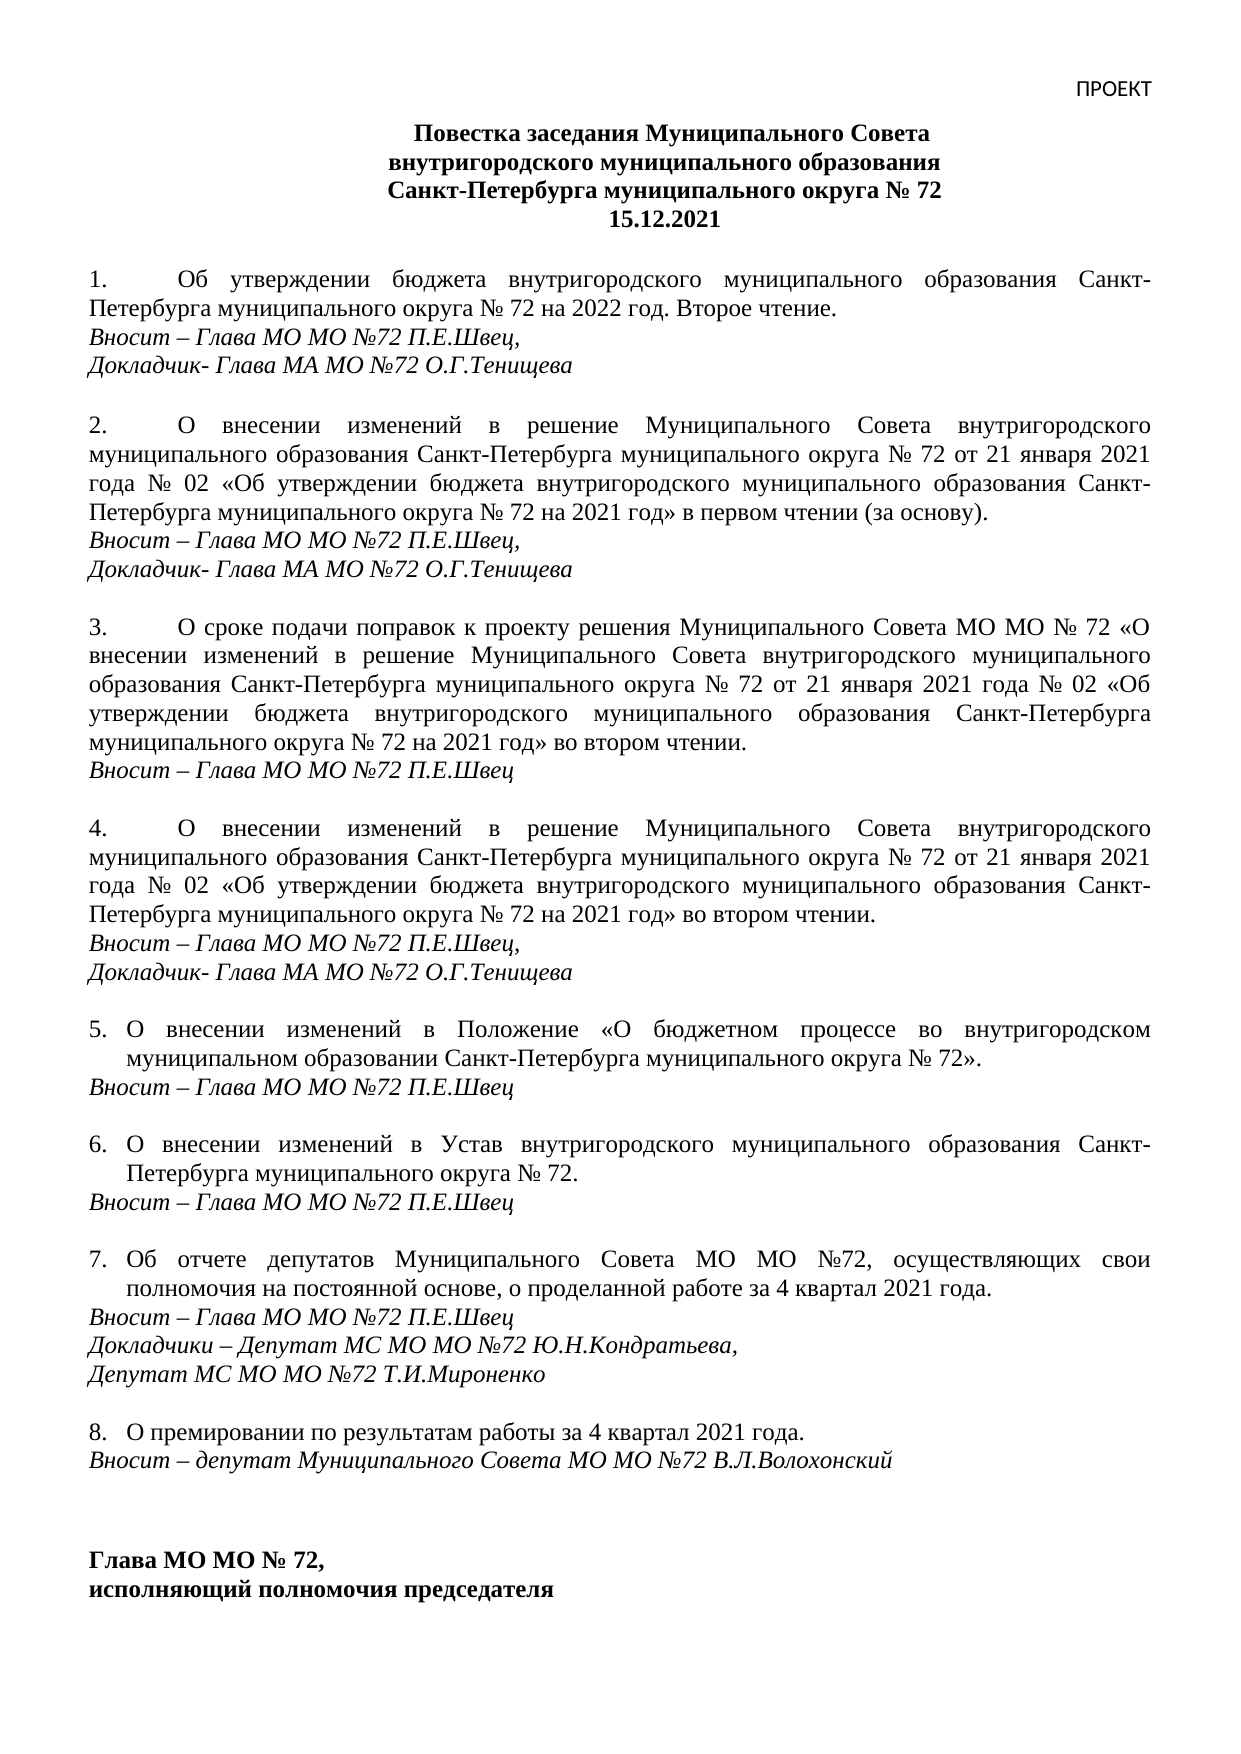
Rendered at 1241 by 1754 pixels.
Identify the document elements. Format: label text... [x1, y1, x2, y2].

text внутригородского муниципального образования [177, 147, 1152, 176]
list О внесении изменений в Устав внутригородского муниципального образования Санкт-Петербурга муниципального округа № 72. [88, 1129, 1152, 1187]
list Докладчик- Глава МА МО №72 О.Г.Тенищева [88, 554, 1152, 583]
list Вносит – Глава МО МО №72 П.Е.Швец, [88, 525, 1152, 554]
text Санкт-Петербурга муниципального округа № 72 [177, 176, 1152, 204]
text Повестка заседания Муниципального Совета [192, 118, 1152, 147]
list Вносит – депутат Муниципального Совета МО МО №72 В.Л.Волохонский [88, 1445, 1152, 1474]
list Вносит – Глава МО МО №72 П.Е.Швец [88, 1302, 1152, 1330]
list О внесении изменений в Положение «О бюджетном процессе во внутригородском муниципальном образовании Санкт-Петербурга муниципального округа № 72». [88, 1014, 1152, 1072]
list Вносит – Глава МО МО №72 П.Е.Швец, [88, 928, 1152, 957]
text исполняющий полномочия председателя [88, 1574, 1152, 1603]
list Вносит – Глава МО МО №72 П.Е.Швец [88, 755, 1152, 784]
list Об утверждении бюджета внутригородского муниципального образования Санкт-Петербурга муниципального округа № 72 на 2022 год. Второе чтение. [88, 264, 1152, 322]
list Вносит – Глава МО МО №72 П.Е.Швец [88, 1072, 1152, 1100]
list Вносит – Глава МО МО №72 П.Е.Швец [88, 1187, 1152, 1215]
list О внесении изменений в решение Муниципального Совета внутригородского муниципального образования Санкт-Петербурга муниципального округа № 72 от 21 января 2021 года № 02 «Об утверждении бюджета внутригородского муниципального образования Санкт-Петербурга муниципального округа № 72 на 2021 год» в первом чтении (за основу). [88, 410, 1152, 525]
list Докладчики – Депутат МС МО МО №72 Ю.Н.Кондратьева, [88, 1330, 1152, 1359]
list О внесении изменений в решение Муниципального Совета внутригородского муниципального образования Санкт-Петербурга муниципального округа № 72 от 21 января 2021 года № 02 «Об утверждении бюджета внутригородского муниципального образования Санкт-Петербурга муниципального округа № 72 на 2021 год» во втором чтении. [88, 813, 1152, 928]
list Депутат МС МО МО №72 Т.И.Мироненко [88, 1359, 1152, 1388]
text Глава МО МО № 72, [88, 1546, 1152, 1574]
list Докладчик- Глава МА МО №72 О.Г.Тенищева [88, 957, 1152, 985]
list Об отчете депутатов Муниципального Совета МО МО №72, осуществляющих свои полномочия на постоянной основе, о проделанной работе за 4 квартал 2021 года. [88, 1244, 1152, 1302]
text Докладчик- Глава МА МО №72 О.Г.Тенищева [88, 351, 1152, 379]
list О сроке подачи поправок к проекту решения Муниципального Совета МО МО № 72 «О внесении изменений в решение Муниципального Совета внутригородского муниципального образования Санкт-Петербурга муниципального округа № 72 от 21 января 2021 года № 02 «Об утверждении бюджета внутригородского муниципального образования Санкт-Петербурга муниципального округа № 72 на 2021 год» во втором чтении. [88, 612, 1152, 755]
list О премировании по результатам работы за 4 квартал 2021 года. [88, 1417, 1152, 1445]
text 15.12.2021 [177, 204, 1152, 233]
text Вносит – Глава МО МО №72 П.Е.Швец, [88, 322, 1152, 351]
